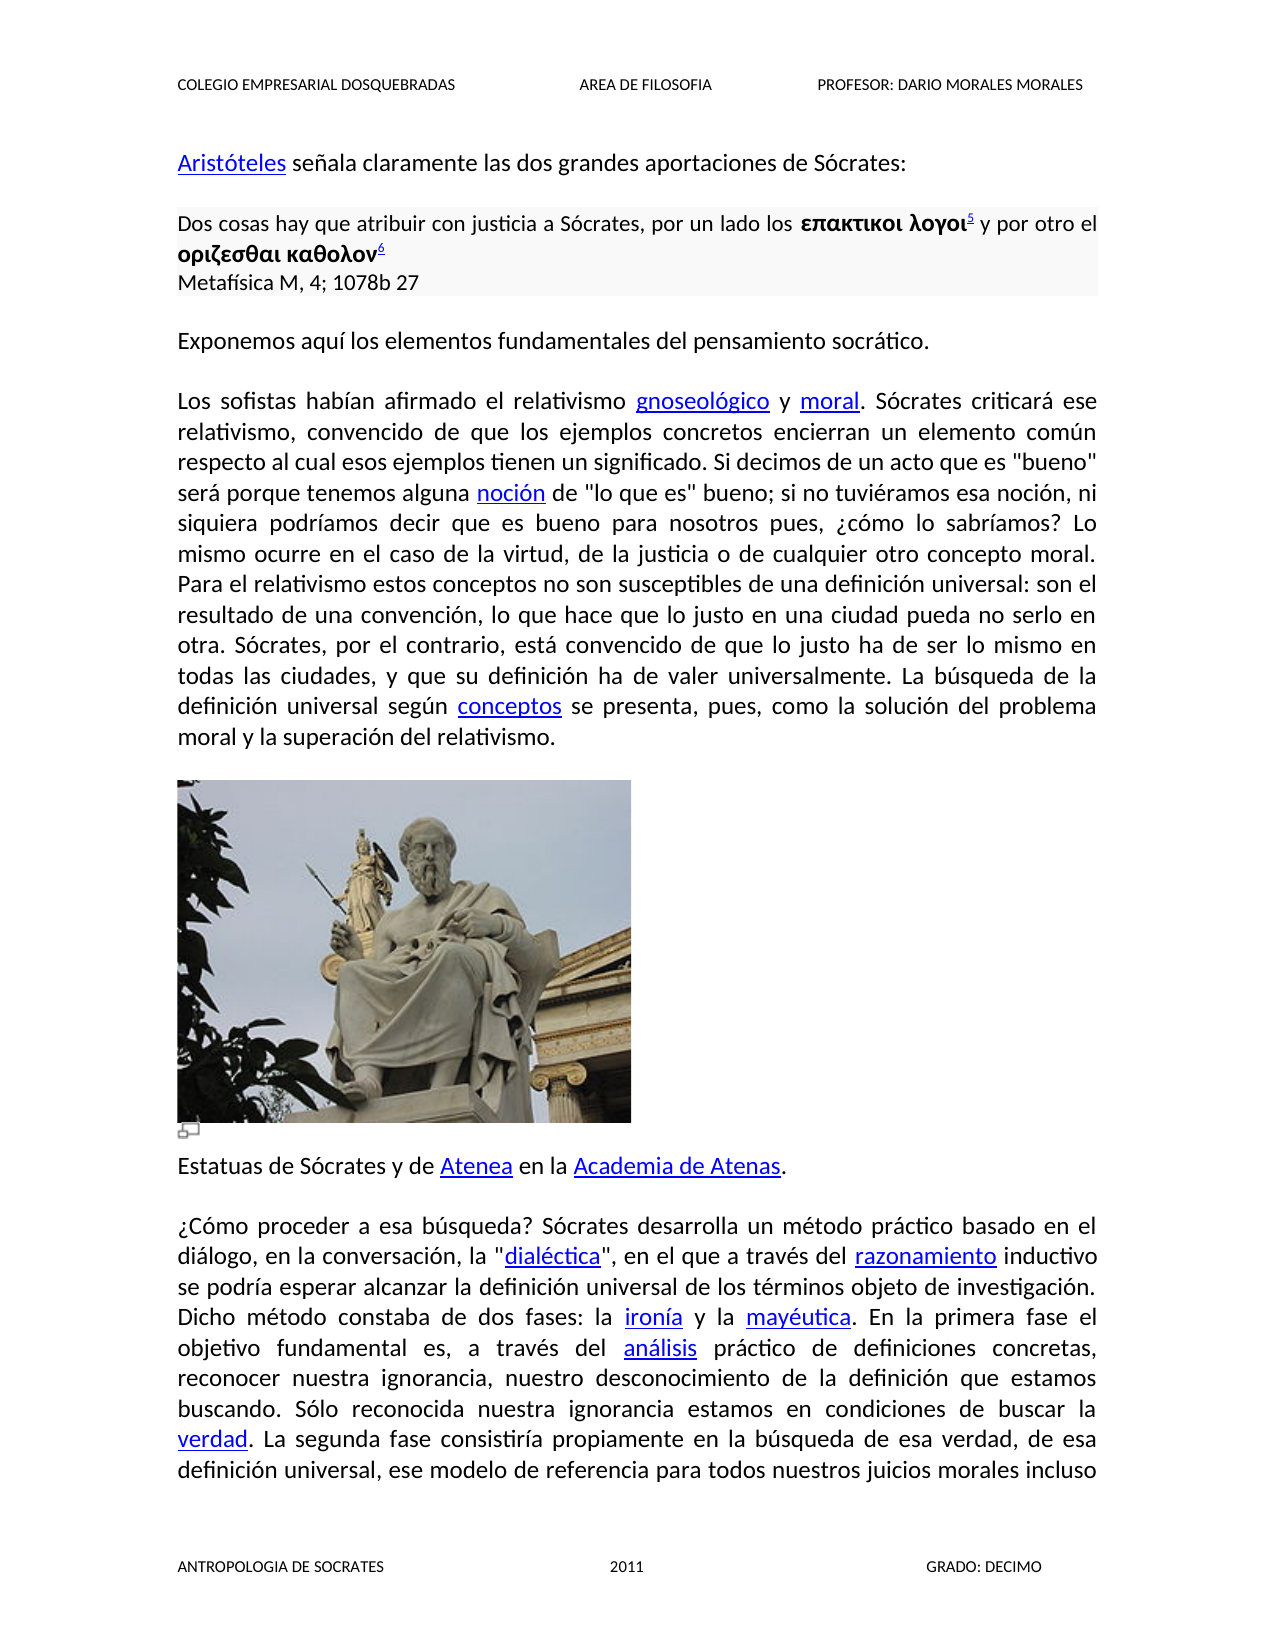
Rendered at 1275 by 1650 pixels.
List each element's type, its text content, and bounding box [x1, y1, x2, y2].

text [177, 1210, 1098, 1485]
text Metafísica M, 4; 1078b 27 [177, 268, 1098, 296]
text Aristóteles señala claramente las dos grandes aportaciones de Sócrates: [177, 148, 1098, 178]
text Estatuas de Sócrates y de Atenea en la Academia de Atenas. [177, 1150, 1098, 1181]
text Exponemos aquí los elementos fundamentales del pensamiento socrático. [177, 326, 1098, 356]
text Dos cosas hay que atribuir con justicia a Sócrates, por un lado los επακτικοι λογοι[5] y por otro el οριζεσθαι καθολον[6] [177, 207, 1098, 268]
text Los sofistas habían afirmado el relativismo gnoseológico y moral. Sócrates criticará ese relativismo, convencido de que los ejemplos concretos encierran un elemento común respecto al cual esos ejemplos tienen un significado. Si decimos de un acto que es "bueno" será porque tenemos alguna noción de "lo que es" bueno; si no tuviéramos esa noción, ni siquiera podríamos decir que es bueno para nosotros pues, ¿cómo lo sabríamos? Lo mismo ocurre en el caso de la virtud, de la justicia o de cualquier otro concepto moral. Para el relativismo estos conceptos no son susceptibles de una definición universal: son el resultado de una convención, lo que hace que lo justo en una ciudad pueda no serlo en otra. Sócrates, por el contrario, está convencido de que lo justo ha de ser lo mismo en todas las ciudades, y que su definición ha de valer universalmente. La búsqueda de la definición universal según conceptos se presenta, pues, como la solución del problema moral y la superación del relativismo. [177, 385, 1098, 751]
picture [177, 780, 632, 1139]
